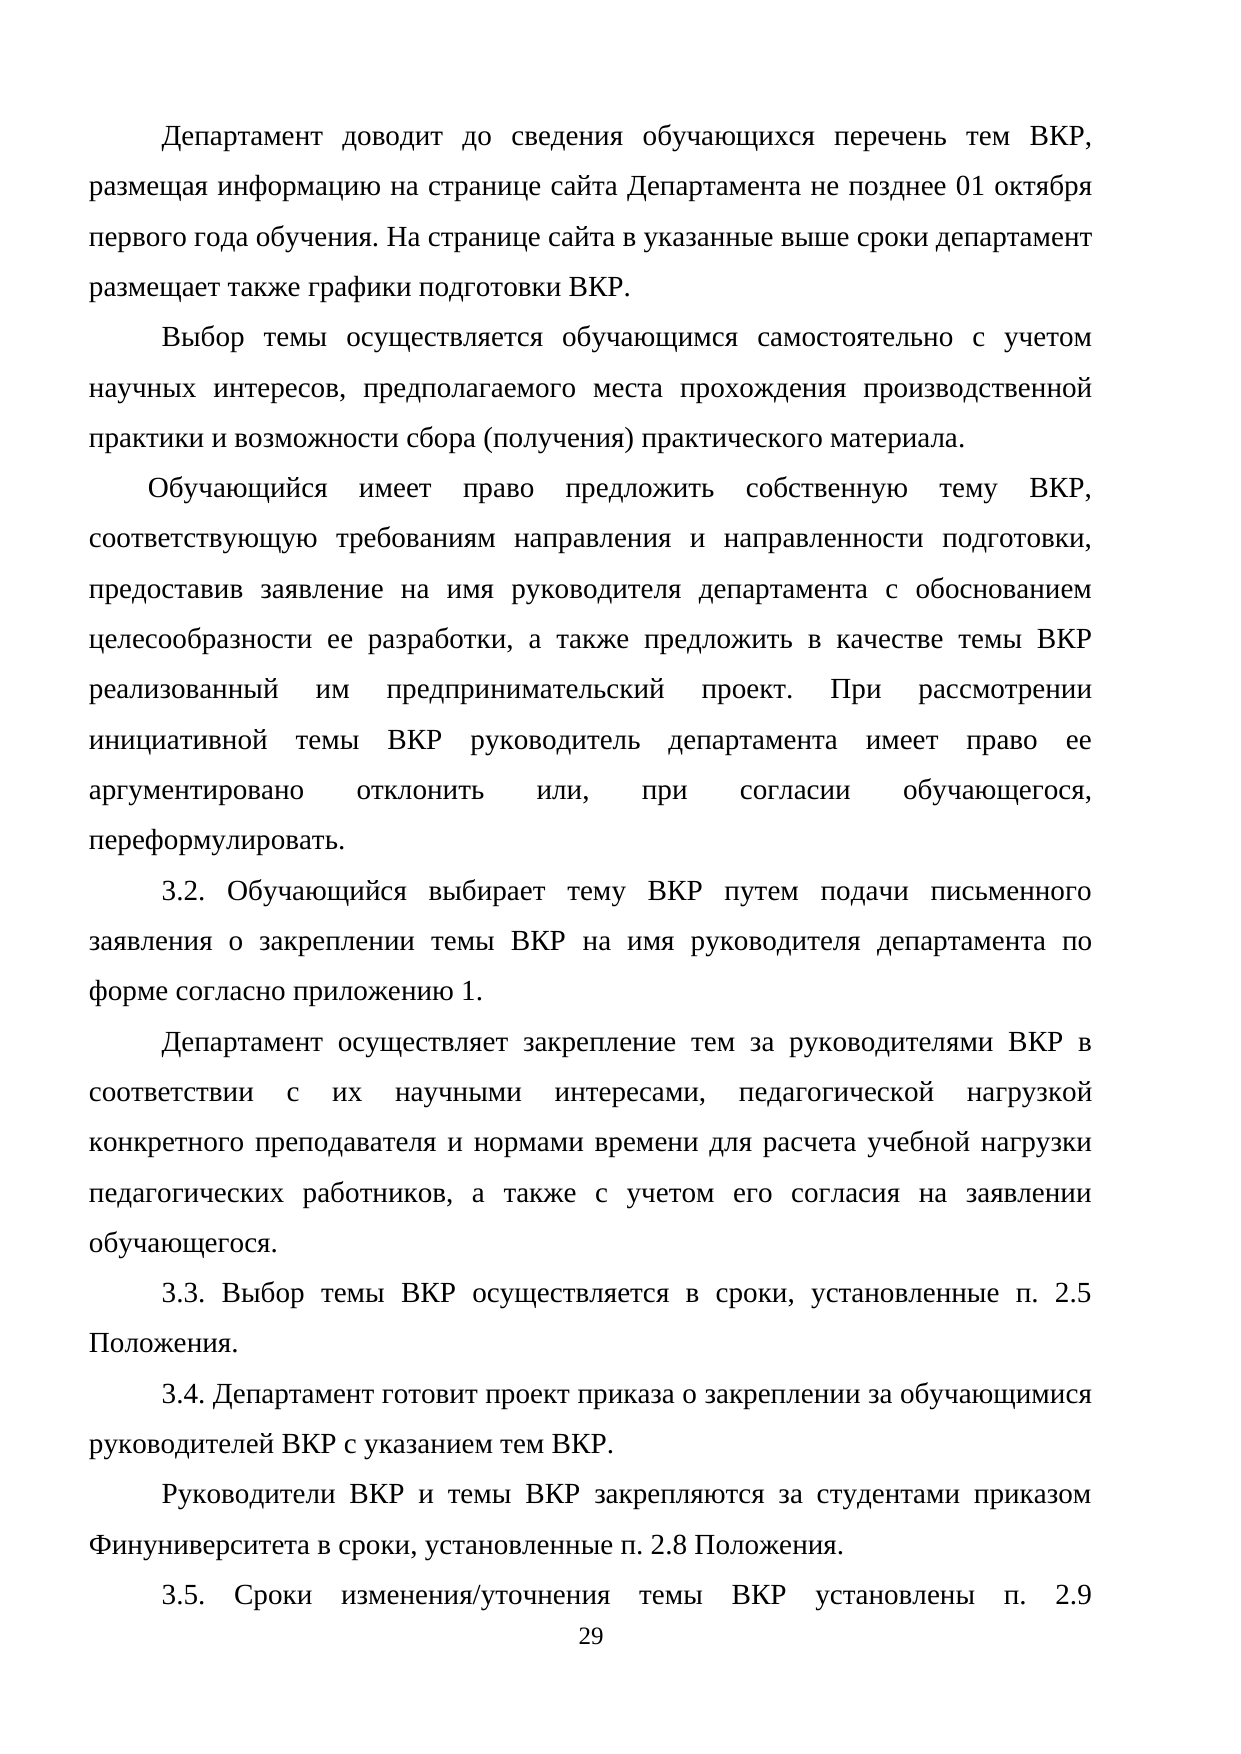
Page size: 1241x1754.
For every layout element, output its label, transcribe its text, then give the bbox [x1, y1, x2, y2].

text 3.3. Выбор темы ВКР осуществляется в сроки, установленные п. 2.5 Положения. [89, 1275, 1093, 1359]
text 3.4. Департамент готовит проект приказа о закреплении за обучающимися руководителей ВКР с указанием тем ВКР. [89, 1376, 1093, 1460]
text 3.2. Обучающийся выбирает тему ВКР путем подачи письменного заявления о закреплении темы ВКР на имя руководителя департамента по форме согласно приложению 1. [89, 873, 1093, 1007]
text Департамент доводит до сведения обучающихся перечень тем ВКР, размещая информацию на странице сайта Департамента не позднее 01 октября первого года обучения. На странице сайта в указанные выше сроки департамент размещает также графики подготовки ВКР. [89, 118, 1093, 303]
text Обучающийся имеет право предложить собственную тему ВКР, соответствующую требованиям направления и направленности подготовки, предоставив заявление на имя руководителя департамента с обоснованием целесообразности ее разработки, а также предложить в качестве темы ВКР реализованный им предпринимательский проект. При рассмотрении инициативной темы ВКР руководитель департамента имеет право ее аргументировано отклонить или, при согласии обучающегося, переформулировать. [89, 470, 1093, 856]
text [89, 1577, 1093, 1611]
text Выбор темы осуществляется обучающимся самостоятельно с учетом научных интересов, предполагаемого места прохождения производственной практики и возможности сбора (получения) практического материала. [89, 319, 1093, 453]
text Департамент осуществляет закрепление тем за руководителями ВКР в соответствии с их научными интересами, педагогической нагрузкой конкретного преподавателя и нормами времени для расчета учебной нагрузки педагогических работников, а также с учетом его согласия на заявлении обучающегося. [89, 1024, 1093, 1258]
text Руководители ВКР и темы ВКР закрепляются за студентами приказом Финуниверситета в сроки, установленные п. 2.8 Положения. [89, 1477, 1093, 1560]
